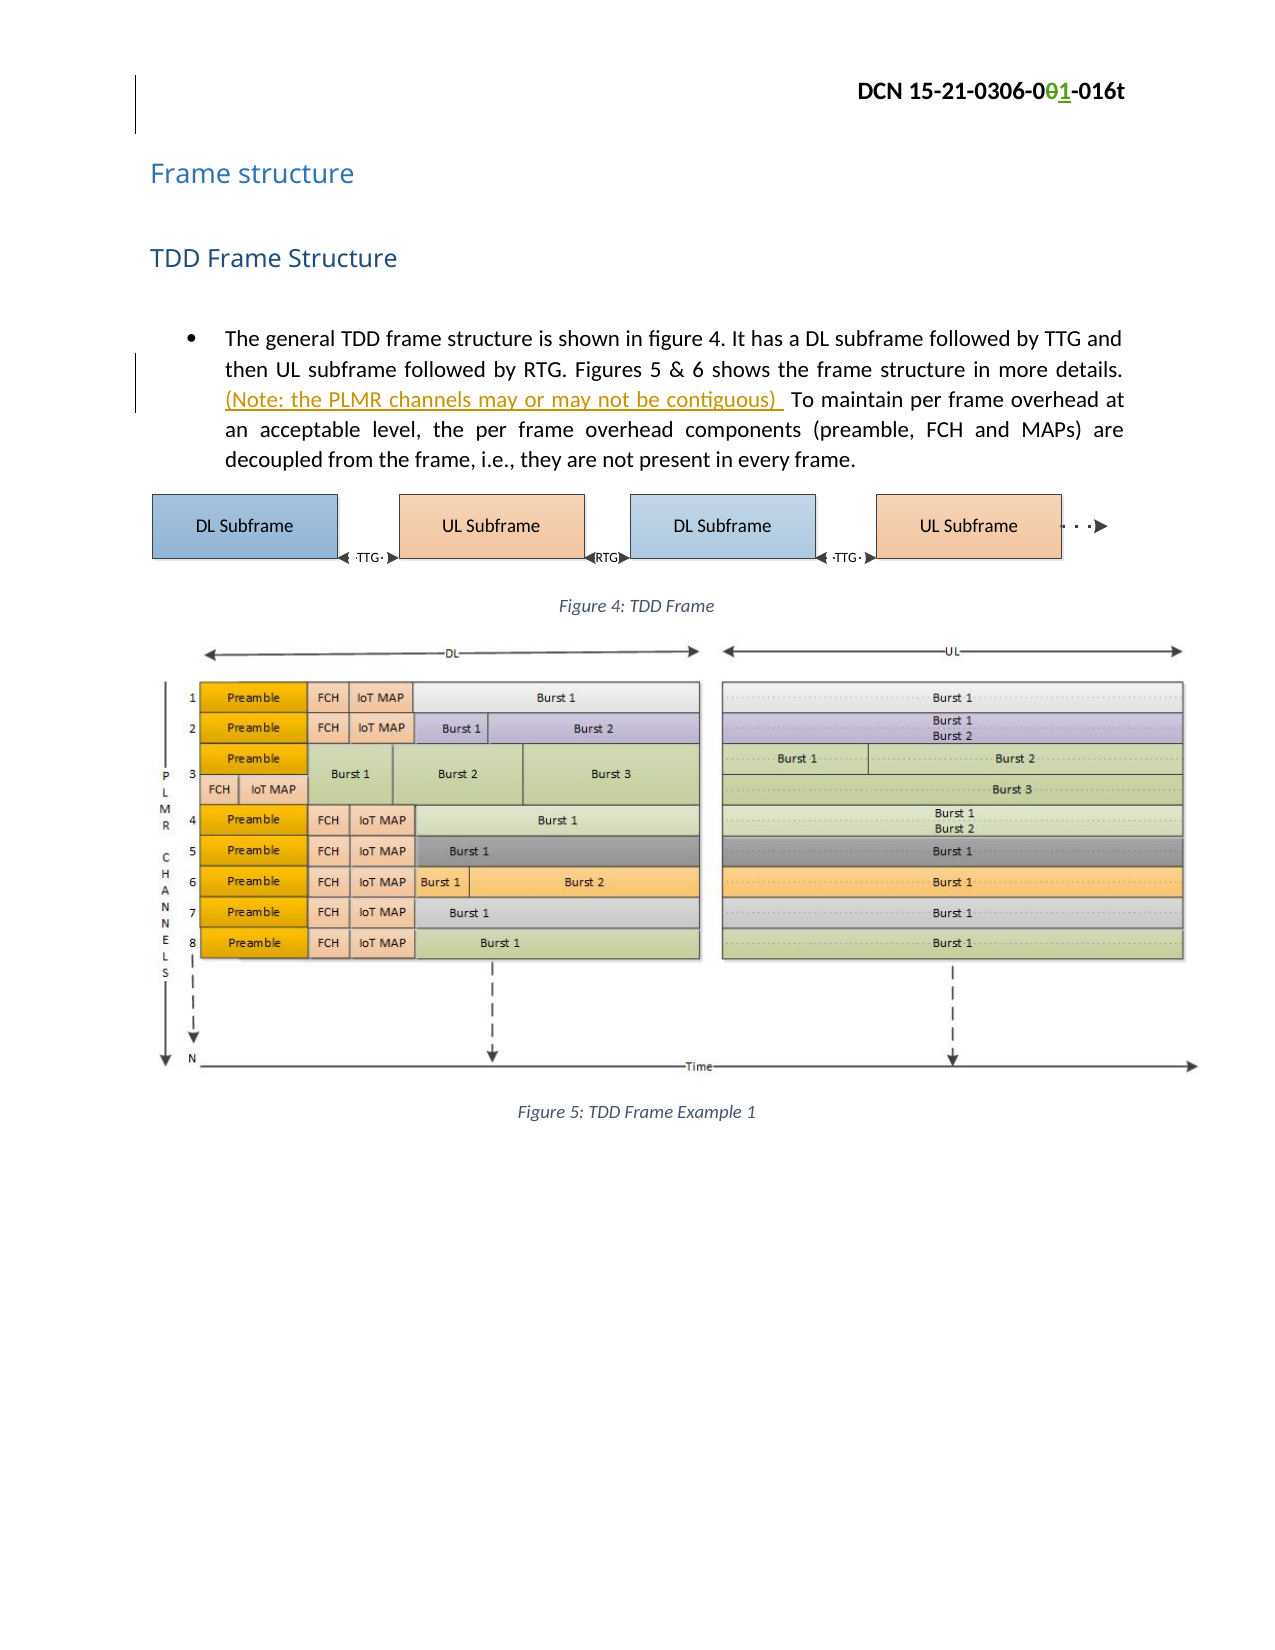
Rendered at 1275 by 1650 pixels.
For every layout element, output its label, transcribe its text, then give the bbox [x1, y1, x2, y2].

picture [150, 638, 1200, 1082]
text Figure 5: TDD Frame Example 1 [150, 1100, 1125, 1123]
subtitle Frame structure [150, 154, 1125, 191]
text Figure 4: TDD Frame [150, 594, 1125, 617]
list The general TDD frame structure is shown in figure 4. It has a DL subframe followed by TTG and then UL subframe followed by RTG. Figures 5 & 6 shows the frame structure in more details. To maintain per frame overhead at an acceptable level, the per frame overhead components (preamble, FCH and MAPs) are decoupled from the frame, i.e., they are not present in every frame. [187, 324, 1125, 473]
subtitle TDD Frame Structure [150, 241, 1125, 275]
